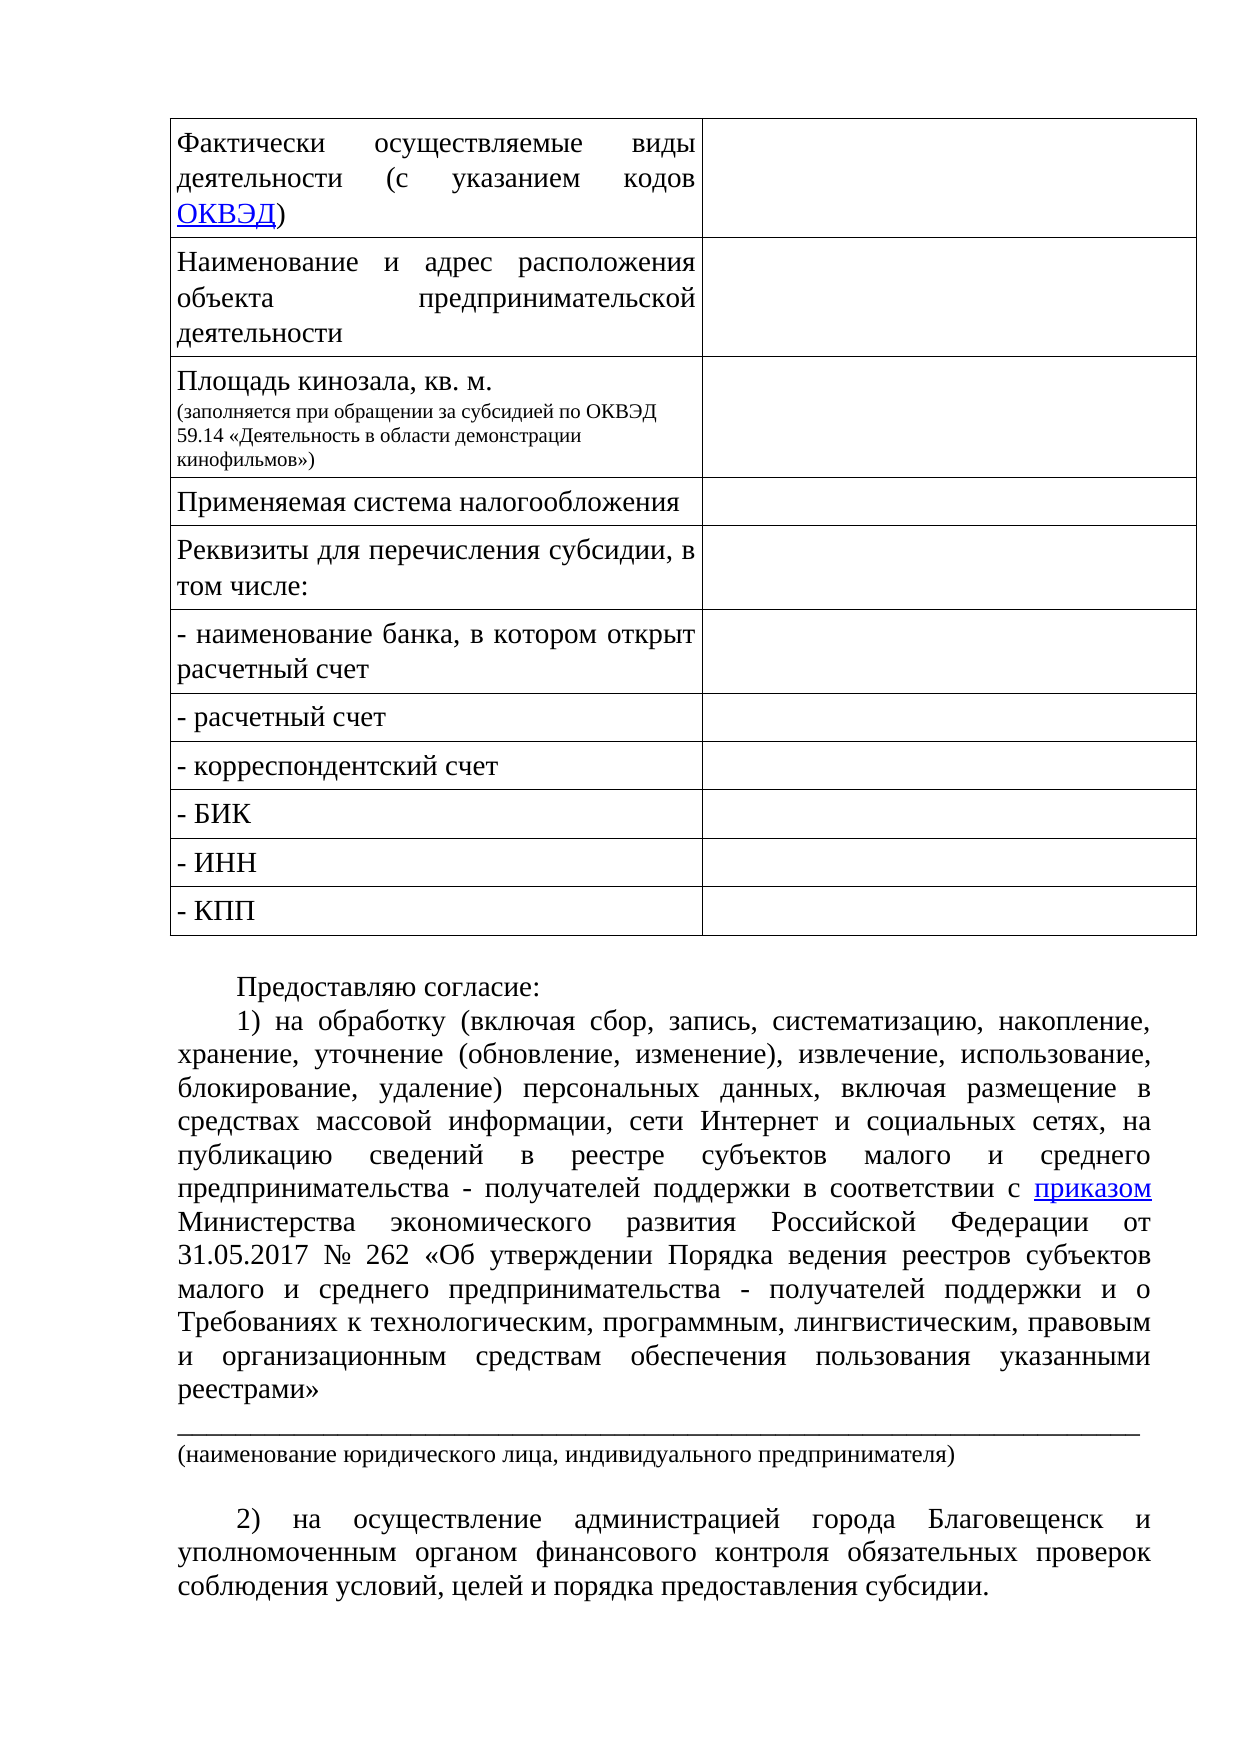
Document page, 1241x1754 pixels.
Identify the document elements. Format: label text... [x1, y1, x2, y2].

table_cell Реквизиты для перечисления субсидии, в том числе: [171, 526, 702, 609]
table_cell - расчетный счет [171, 694, 702, 741]
table_cell Площадь кинозала, кв. м. (заполняется при обращении за субсидией по ОКВЭД 59.14 «Деятельность в области демонстрации кинофильмов») [171, 357, 702, 477]
text Предоставляю согласие: [177, 969, 1152, 1003]
table_cell - корреспондентский счет [171, 742, 702, 789]
table_cell - КПП [171, 887, 702, 934]
table_cell - наименование банка, в котором открыт расчетный счет [171, 610, 702, 692]
table_cell [703, 694, 1196, 741]
table_cell [703, 357, 1196, 477]
table_cell [703, 742, 1196, 789]
table_cell [703, 238, 1196, 356]
table_cell [703, 526, 1196, 609]
table_cell Наименование и адрес расположения объекта предпринимательской деятельности [171, 238, 702, 356]
table_cell - ИНН [171, 839, 702, 886]
text __________________________________________________________________ (наименование юридического лица, индивидуального предпринимателя) [177, 1405, 1152, 1467]
table_cell [703, 478, 1196, 525]
table_cell Применяемая система налогообложения [171, 478, 702, 525]
text 1) на обработку (включая сбор, запись, систематизацию, накопление, хранение, уточнение (обновление, изменение), извлечение, использование, блокирование, удаление) персональных данных, включая размещение в средствах массовой информации, сети Интернет и социальных сетях, на публикацию сведений в реестре субъектов малого и среднего предпринимательства - получателей поддержки в соответствии с приказом Министерства экономического развития Российской Федерации от 31.05.2017 № 262 «Об утверждении Порядка ведения реестров субъектов малого и среднего предпринимательства - получателей поддержки и о Требованиях к технологическим, программным, лингвистическим, правовым и организационным средствам обеспечения пользования указанными реестрами» [177, 1003, 1152, 1405]
table_cell Фактически осуществляемые виды деятельности (с указанием кодов ОКВЭД) [171, 119, 702, 237]
table_cell [703, 610, 1196, 692]
table_cell [703, 839, 1196, 886]
text 2) на осуществление администрацией города Благовещенск и уполномоченным органом финансового контроля обязательных проверок соблюдения условий, целей и порядка предоставления субсидии. [177, 1501, 1152, 1602]
table_cell - БИК [171, 790, 702, 838]
table_cell [703, 790, 1196, 838]
table_cell [703, 119, 1196, 237]
table_cell [703, 887, 1196, 934]
